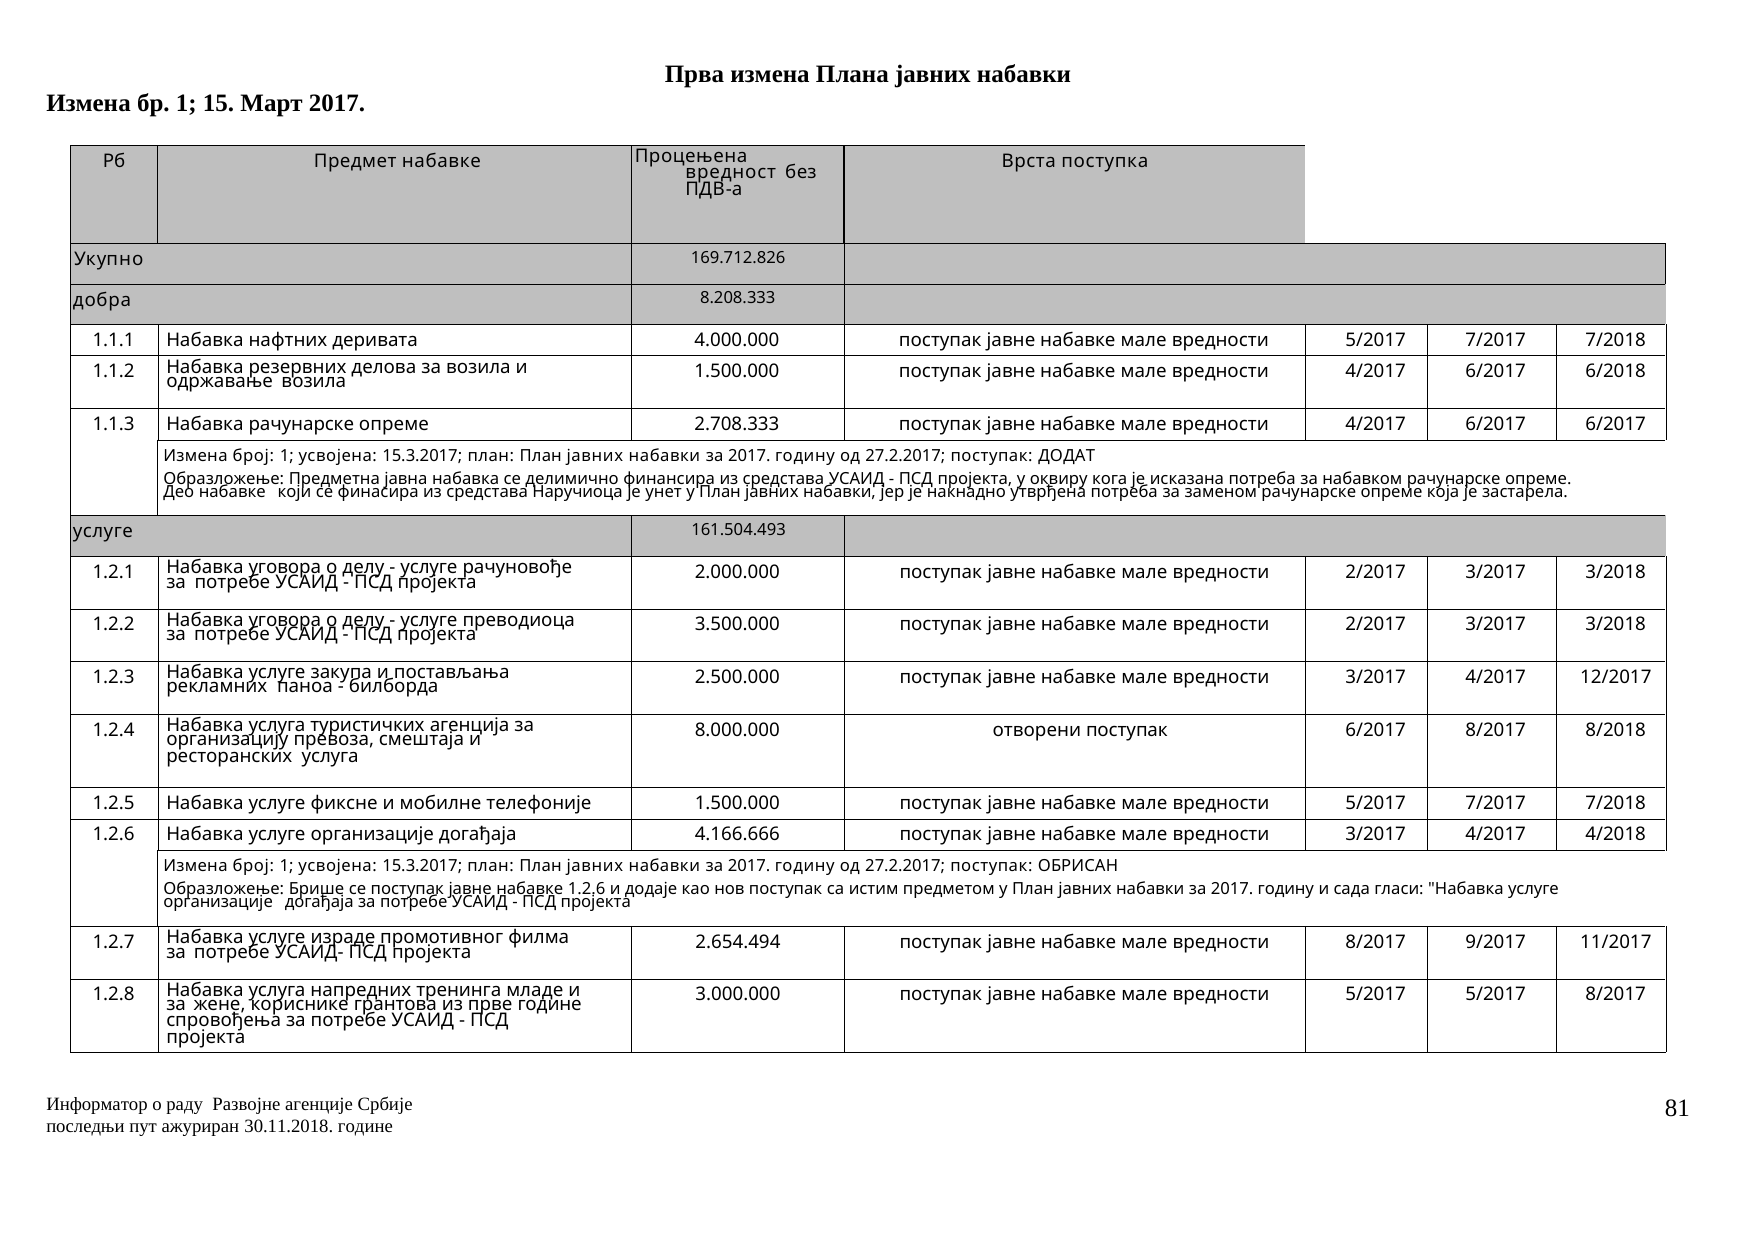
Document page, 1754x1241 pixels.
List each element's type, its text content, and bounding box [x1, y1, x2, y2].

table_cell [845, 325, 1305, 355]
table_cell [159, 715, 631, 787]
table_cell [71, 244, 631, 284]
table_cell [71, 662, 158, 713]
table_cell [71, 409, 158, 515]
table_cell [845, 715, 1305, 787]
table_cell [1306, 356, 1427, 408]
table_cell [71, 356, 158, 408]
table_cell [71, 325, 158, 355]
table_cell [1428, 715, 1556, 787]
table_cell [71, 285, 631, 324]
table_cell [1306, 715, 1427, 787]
text Прва измена Плана јавних набавки [46, 59, 1689, 88]
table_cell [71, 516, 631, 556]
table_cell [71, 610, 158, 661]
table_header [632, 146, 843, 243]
text Измена бр. 1; 15. Март 2017. [46, 88, 1689, 117]
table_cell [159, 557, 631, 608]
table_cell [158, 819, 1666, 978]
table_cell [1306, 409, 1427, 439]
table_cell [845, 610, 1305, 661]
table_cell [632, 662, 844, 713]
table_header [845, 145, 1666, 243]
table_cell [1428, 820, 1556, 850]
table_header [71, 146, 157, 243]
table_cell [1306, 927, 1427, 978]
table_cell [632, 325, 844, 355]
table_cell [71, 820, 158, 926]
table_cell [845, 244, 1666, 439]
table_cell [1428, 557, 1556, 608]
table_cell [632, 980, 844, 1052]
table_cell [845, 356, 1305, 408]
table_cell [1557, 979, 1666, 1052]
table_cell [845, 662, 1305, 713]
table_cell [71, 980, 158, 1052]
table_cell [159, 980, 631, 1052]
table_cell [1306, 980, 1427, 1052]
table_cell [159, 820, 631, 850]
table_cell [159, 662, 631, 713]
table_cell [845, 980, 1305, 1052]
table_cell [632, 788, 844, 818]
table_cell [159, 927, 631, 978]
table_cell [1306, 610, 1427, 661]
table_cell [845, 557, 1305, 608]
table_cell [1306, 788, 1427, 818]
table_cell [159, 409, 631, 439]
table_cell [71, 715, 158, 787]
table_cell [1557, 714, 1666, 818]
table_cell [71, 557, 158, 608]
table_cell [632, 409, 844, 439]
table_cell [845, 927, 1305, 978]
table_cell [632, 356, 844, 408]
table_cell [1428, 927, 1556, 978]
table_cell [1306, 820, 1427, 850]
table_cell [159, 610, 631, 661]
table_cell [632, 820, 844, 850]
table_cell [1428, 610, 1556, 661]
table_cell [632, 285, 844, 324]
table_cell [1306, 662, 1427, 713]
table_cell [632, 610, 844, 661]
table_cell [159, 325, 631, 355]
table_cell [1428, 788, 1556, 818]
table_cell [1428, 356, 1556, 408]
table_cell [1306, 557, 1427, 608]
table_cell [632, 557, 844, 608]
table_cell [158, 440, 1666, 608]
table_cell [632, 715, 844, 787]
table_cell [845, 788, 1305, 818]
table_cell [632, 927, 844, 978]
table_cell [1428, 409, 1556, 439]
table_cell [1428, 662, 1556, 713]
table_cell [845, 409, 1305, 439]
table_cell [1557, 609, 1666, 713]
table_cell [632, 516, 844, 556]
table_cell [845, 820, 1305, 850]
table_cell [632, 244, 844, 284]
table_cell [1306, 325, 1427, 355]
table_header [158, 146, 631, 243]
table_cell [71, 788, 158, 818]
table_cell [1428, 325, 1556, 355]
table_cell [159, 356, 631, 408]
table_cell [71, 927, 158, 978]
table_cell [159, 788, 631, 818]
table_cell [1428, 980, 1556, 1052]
